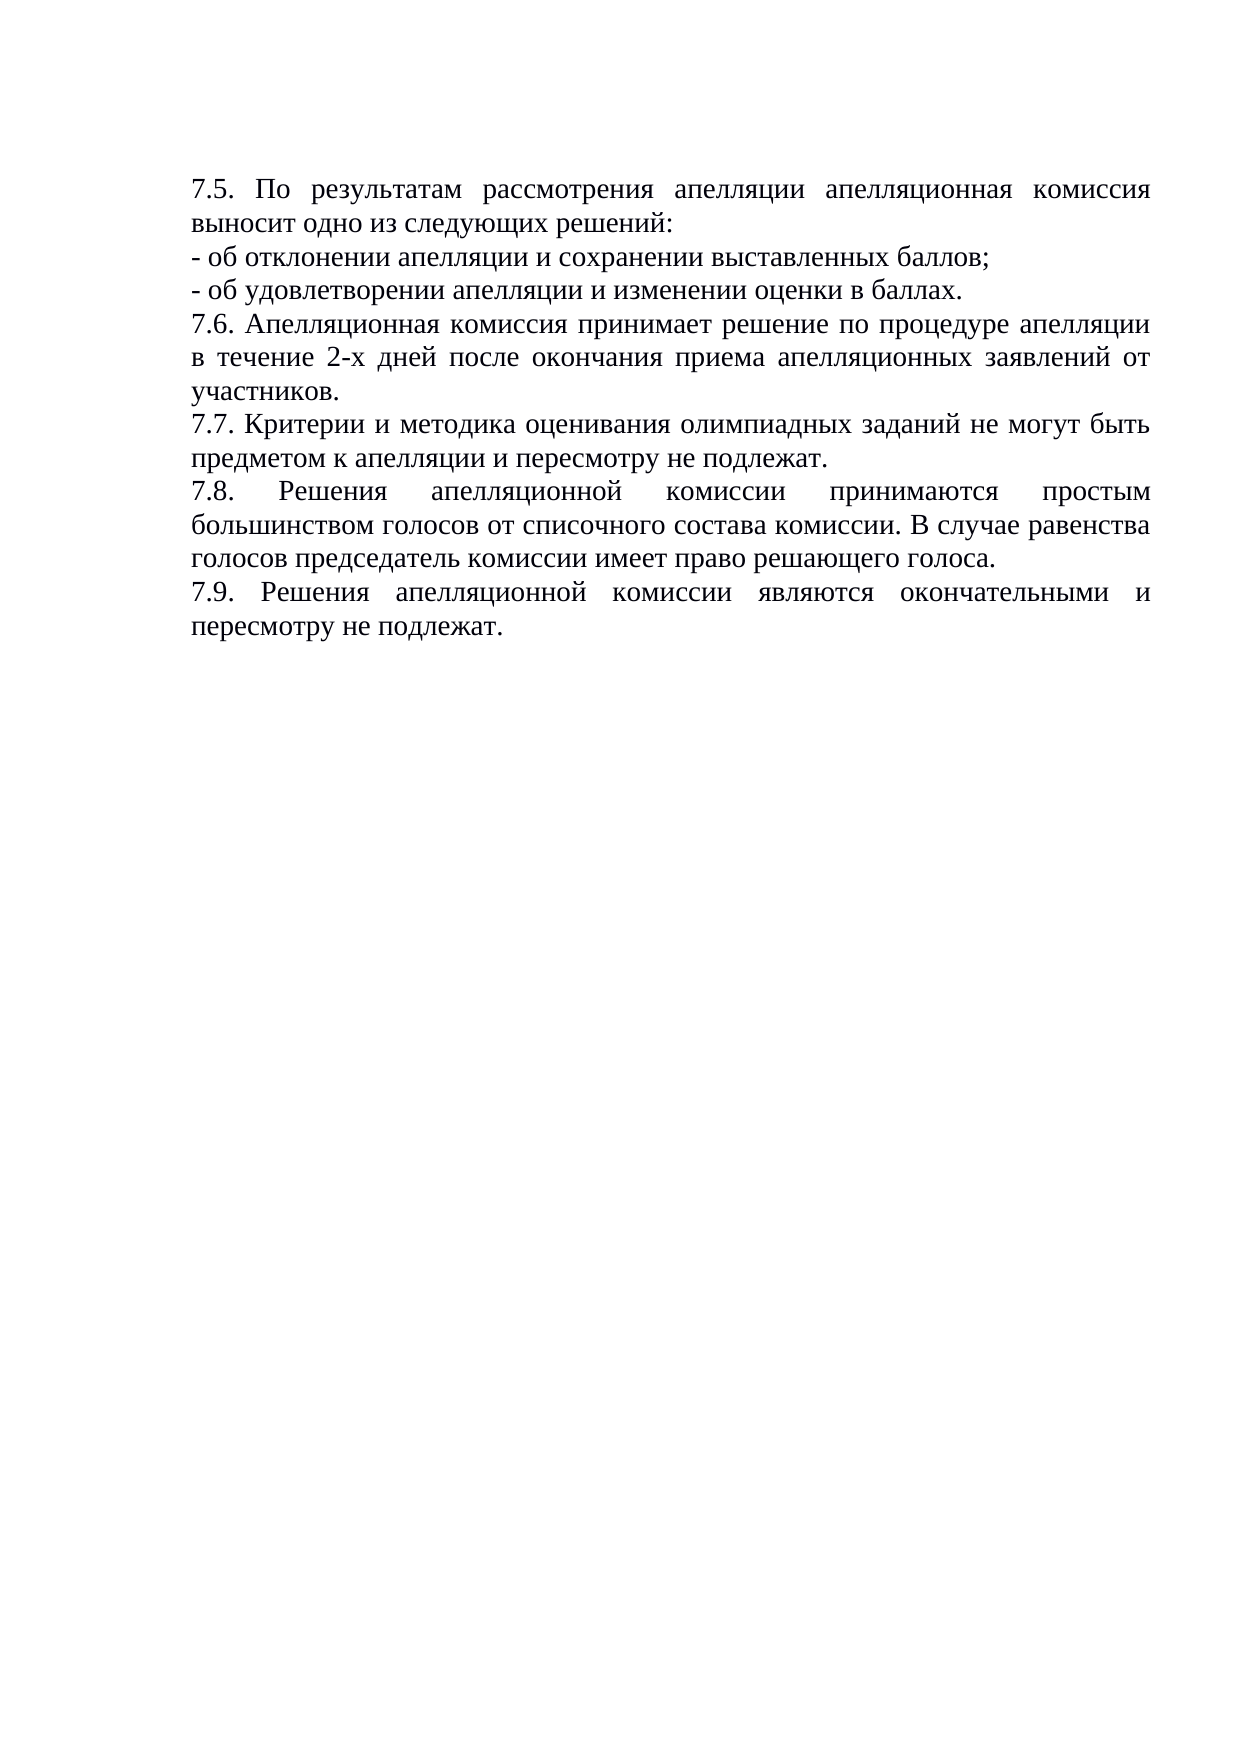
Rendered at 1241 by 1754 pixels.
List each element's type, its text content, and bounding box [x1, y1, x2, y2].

text 7.9. Решения апелляционной комиссии являются окончательными и пересмотру не подлежат. [191, 574, 1152, 641]
text 7.6. Апелляционная комиссия принимает решение по процедуре апелляции в течение 2-х дней после окончания приема апелляционных заявлений от участников. [191, 306, 1152, 406]
text - об удовлетворении апелляции и изменении оценки в баллах. [191, 272, 1152, 306]
text 7.8. Решения апелляционной комиссии принимаются простым большинством голосов от списочного состава комиссии. В случае равенства голосов председатель комиссии имеет право решающего голоса. [191, 473, 1152, 574]
text - об отклонении апелляции и сохранении выставленных баллов; [191, 239, 1152, 272]
text 7.7. Критерии и методика оценивания олимпиадных заданий не могут быть предметом к апелляции и пересмотру не подлежат. [191, 406, 1152, 473]
text 7.5. По результатам рассмотрения апелляции апелляционная комиссия выносит одно из следующих решений: [191, 172, 1152, 239]
